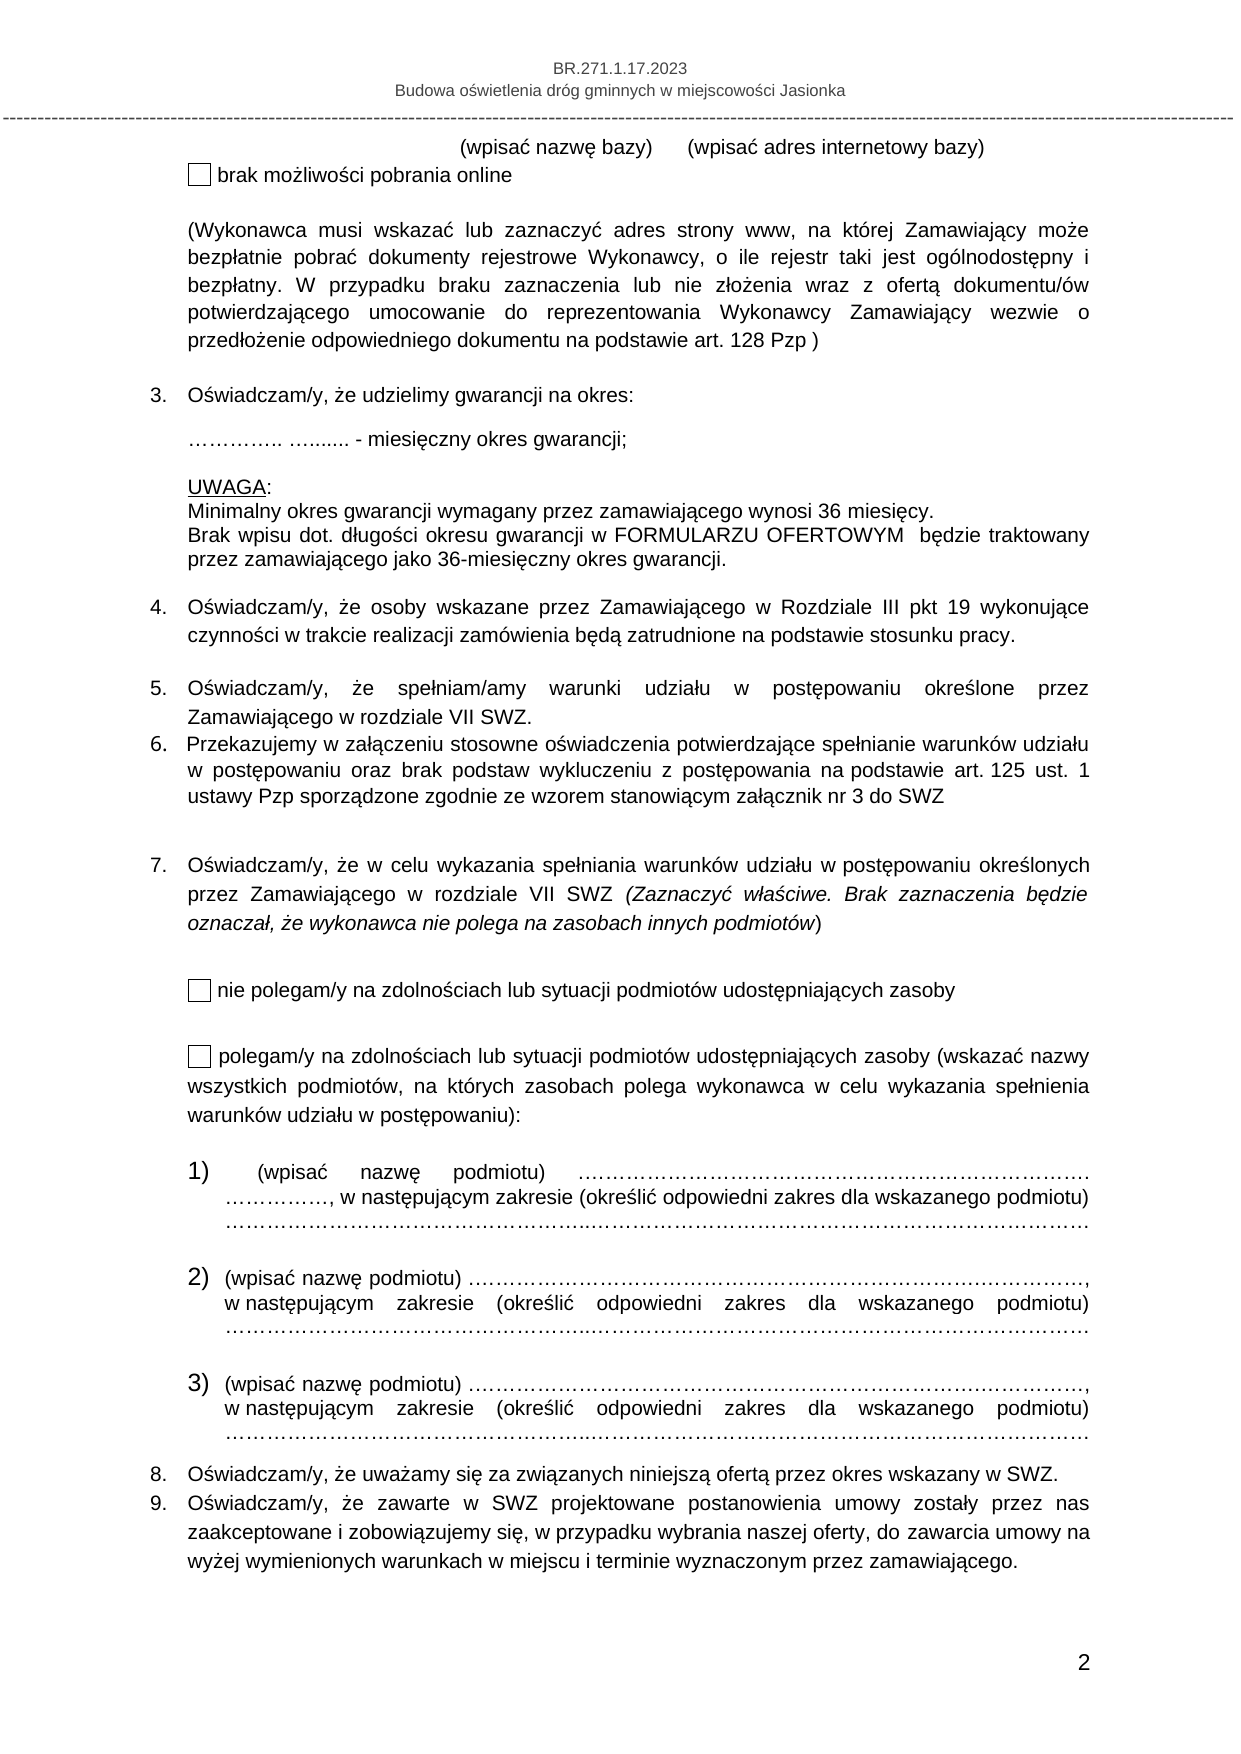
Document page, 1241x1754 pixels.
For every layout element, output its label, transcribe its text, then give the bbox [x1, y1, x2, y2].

list Oświadczam/y, że w celu wykazania spełniania warunków udziału w postępowaniu określonych przez Zamawiającego w rozdziale VII SWZ (Zaznaczyć właściwe. Brak zaznaczenia będzie oznaczał, że wykonawca nie polega na zasobach innych podmiotów) [150, 847, 1090, 935]
text (Wykonawca musi wskazać lub zaznaczyć adres strony www, na której Zamawiający może bezpłatnie pobrać dokumenty rejestrowe Wykonawcy, o ile rejestr taki jest ogólnodostępny i bezpłatny. W przypadku braku zaznaczenia lub nie złożenia wraz z ofertą dokumentu/ów potwierdzającego umocowanie do reprezentowania Wykonawcy Zamawiający wezwie o przedłożenie odpowiedniego dokumentu na podstawie art. 128 Pzp ) [187, 217, 1090, 351]
text UWAGA: [187, 475, 1090, 499]
list Przekazujemy w załączeniu stosowne oświadczenia potwierdzające spełnianie warunków udziału w postępowaniu oraz brak podstaw wykluczeniu z postępowania na podstawie art. 125 ust. 1 ustawy Pzp sporządzone zgodnie ze wzorem stanowiącym załącznik nr 3 do SWZ [150, 729, 1090, 810]
list (wpisać nazwę podmiotu) .……………………………………………………………….……………, w następującym zakresie (określić odpowiedni zakres dla wskazanego podmiotu) ……………………………………………..……………………………………………………………… [187, 1262, 1090, 1338]
list (wpisać nazwę podmiotu) .……………………………………………………………….……………, w następującym zakresie (określić odpowiedni zakres dla wskazanego podmiotu) ……………………………………………..……………………………………………………………… [187, 1156, 1090, 1232]
list Oświadczam/y, że osoby wskazane przez Zamawiającego w Rozdziale III pkt 19 wykonujące czynności w trakcie realizacji zamówienia będą zatrudnione na podstawie stosunku pracy. [150, 595, 1090, 646]
list Oświadczam/y, że zawarte w SWZ projektowane postanowienia umowy zostały przez nas zaakceptowane i zobowiązujemy się, w przypadku wybrania naszej oferty, do zawarcia umowy na wyżej wymienionych warunkach w miejscu i terminie wyznaczonym przez zamawiającego. [150, 1486, 1090, 1573]
list Oświadczam/y, że spełniam/amy warunki udziału w postępowaniu określone przez Zamawiającego w rozdziale VII SWZ. [150, 671, 1090, 729]
list (wpisać nazwę podmiotu) .……………………………………………………………….……………, w następującym zakresie (określić odpowiedni zakres dla wskazanego podmiotu) ……………………………………………..……………………………………………………………… [187, 1367, 1090, 1444]
text Brak wpisu dot. długości okresu gwarancji w FORMULARZU OFERTOWYM będzie traktowany przez zamawiającego jako 36-miesięczny okres gwarancji. [187, 523, 1090, 571]
text (wpisać nazwę bazy) (wpisać adres internetowy bazy) [187, 135, 1090, 159]
list Oświadczam/y, że udzielimy gwarancji na okres: [150, 382, 1090, 406]
text ………….. …....... - miesięczny okres gwarancji; [187, 427, 1090, 451]
text brak możliwości pobrania online [187, 162, 1090, 186]
text polegam/y na zdolnościach lub sytuacji podmiotów udostępniających zasoby (wskazać nazwy wszystkich podmiotów, na których zasobach polega wykonawca w celu wykazania spełnienia warunków udziału w postępowaniu): [187, 1084, 1090, 1127]
text polegam/y na zdolnościach lub sytuacji podmiotów udostępniających zasoby (wskazać nazwy wszystkich podmiotów, na których zasobach polega wykonawca w celu wykazania spełnienia warunków udziału w postępowaniu): [187, 1039, 1090, 1082]
text Minimalny okres gwarancji wymagany przez zamawiającego wynosi 36 miesięcy. [187, 499, 1090, 523]
list Oświadczam/y, że uważamy się za związanych niniejszą ofertą przez okres wskazany w SWZ. [150, 1457, 1090, 1486]
text nie polegam/y na zdolnościach lub sytuacji podmiotów udostępniających zasoby [187, 972, 1090, 1002]
